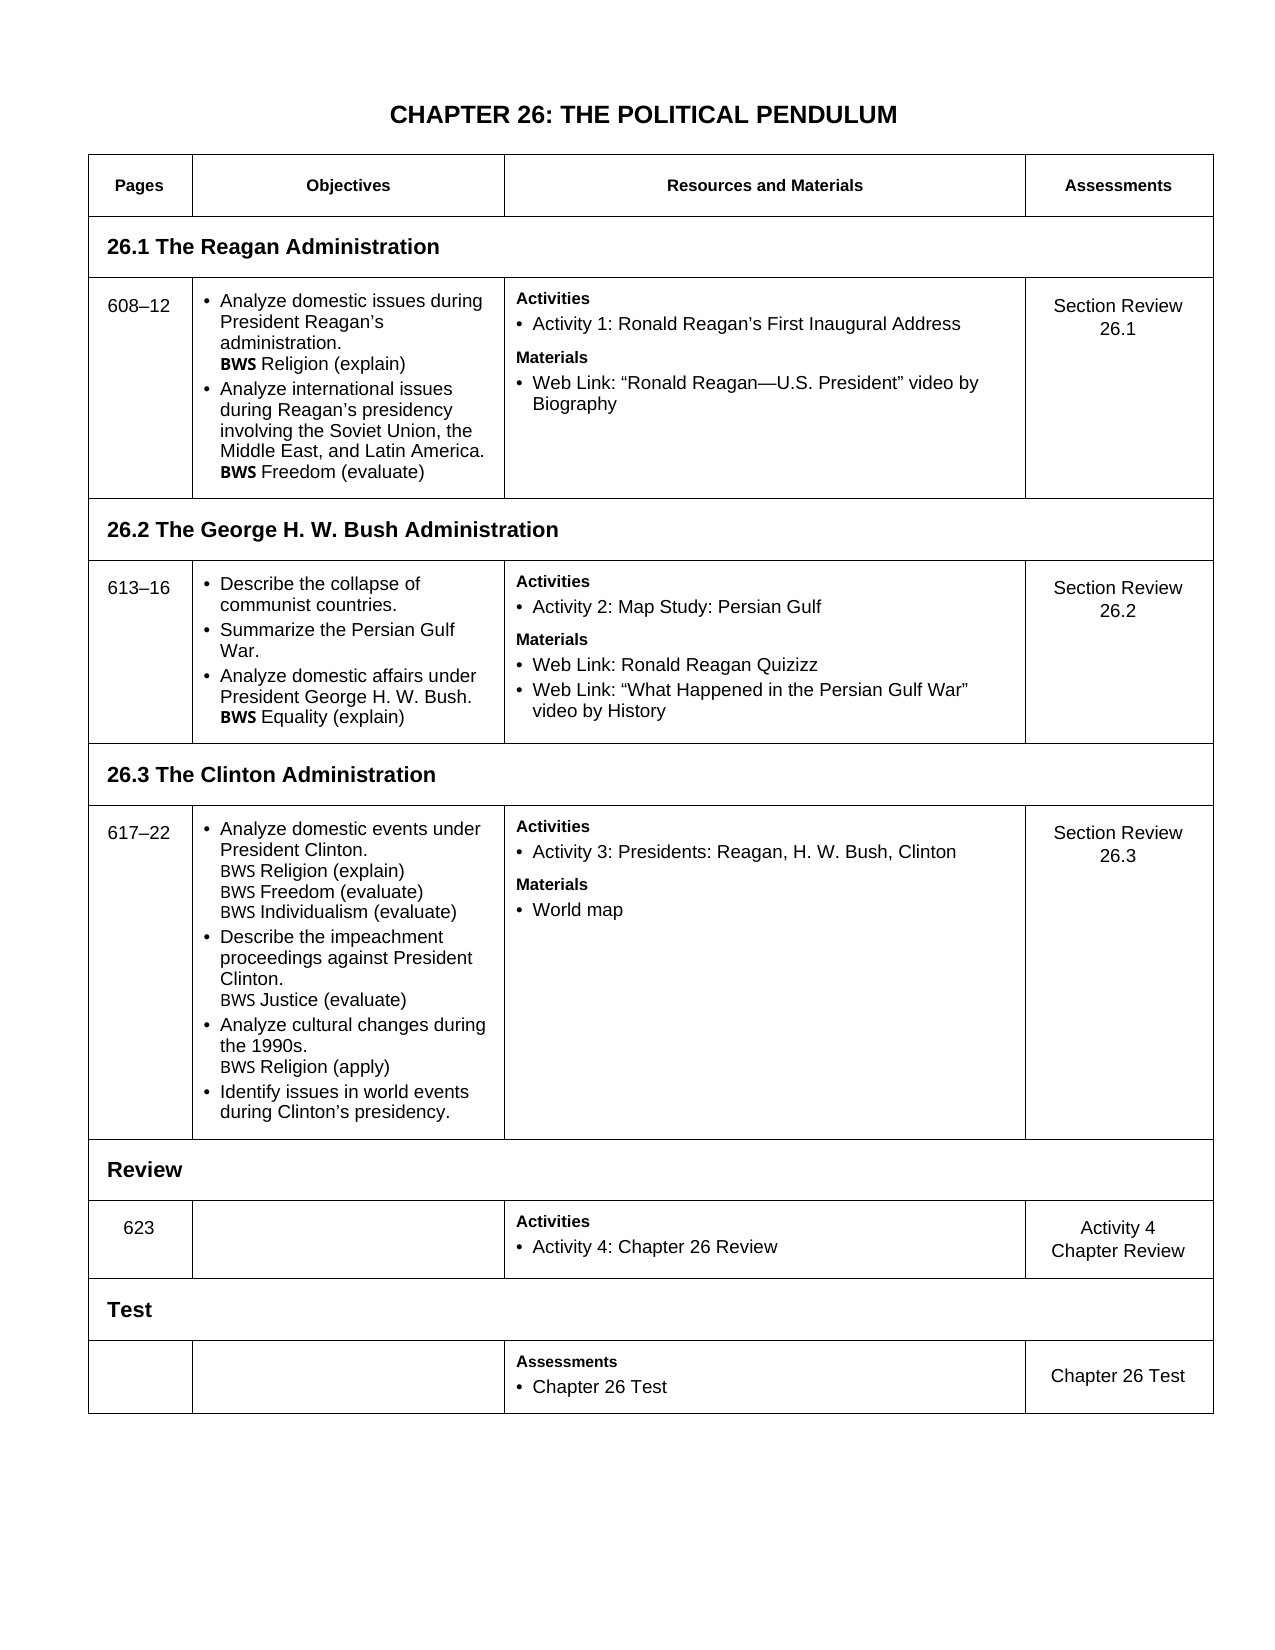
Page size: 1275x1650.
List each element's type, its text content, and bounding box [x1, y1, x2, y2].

table_cell [89, 1341, 192, 1413]
table_cell Activities Activity 4: Chapter 26 Review [505, 1201, 1025, 1278]
table_cell Describe the collapse of communist countries. Summarize the Persian Gulf War. Analyze domestic affairs under President George H. W. Bush. BWS Equality (explain) [193, 561, 504, 743]
table_header Objectives [193, 155, 504, 216]
table_cell Activities Activity 2: Map Study: Persian Gulf Materials Web Link: Ronald Reagan Quizizz Web Link: “What Happened in the Persian Gulf War” video by History [505, 561, 1025, 743]
table_cell 26.3 The Clinton Administration [89, 744, 1213, 805]
table_cell 608–12 [89, 278, 192, 498]
table_header Pages [89, 155, 192, 216]
table_cell Activities Activity 1: Ronald Reagan’s First Inaugural Address Materials Web Link: “Ronald Reagan—U.S. President” video by Biography [505, 278, 1025, 498]
table_cell Analyze domestic issues during President Reagan’s administration. BWS Religion (explain) Analyze international issues during Reagan’s presidency involving the Soviet Union, the Middle East, and Latin America. BWS Freedom (evaluate) [193, 278, 504, 498]
table_cell Assessments Chapter 26 Test [505, 1341, 1025, 1413]
table_cell Activities Activity 3: Presidents: Reagan, H. W. Bush, Clinton Materials World map [505, 806, 1025, 1138]
text Chapter 26: the Political Pendulum [87, 100, 1200, 129]
table_cell Chapter 26 Test [1026, 1341, 1213, 1413]
table_cell Test [89, 1279, 1213, 1339]
table_cell Section Review 26.2 [1026, 561, 1213, 743]
table_header Resources and Materials [505, 155, 1025, 216]
table_cell Analyze domestic events under President Clinton. BWS Religion (explain) BWS Freedom (evaluate) BWS Individualism (evaluate) Describe the impeachment proceedings against President Clinton. BWS Justice (evaluate) Analyze cultural changes during the 1990s. BWS Religion (apply) Identify issues in world events during Clinton’s presidency. [193, 806, 504, 1138]
table_cell [193, 1201, 504, 1278]
table_header Assessments [1026, 155, 1213, 216]
table_cell 26.1 The Reagan Administration [89, 217, 1213, 277]
table_cell Review [89, 1140, 1213, 1200]
table_cell [193, 1341, 504, 1413]
table_cell Section Review 26.1 [1026, 278, 1213, 498]
table_cell 26.2 The George H. W. Bush Administration [89, 499, 1213, 559]
table_cell Activity 4 Chapter Review [1026, 1201, 1213, 1278]
table_cell 623 [89, 1201, 192, 1278]
table_cell Section Review 26.3 [1026, 806, 1213, 1138]
table_cell 613–16 [89, 561, 192, 743]
table_cell 617–22 [89, 806, 192, 1138]
